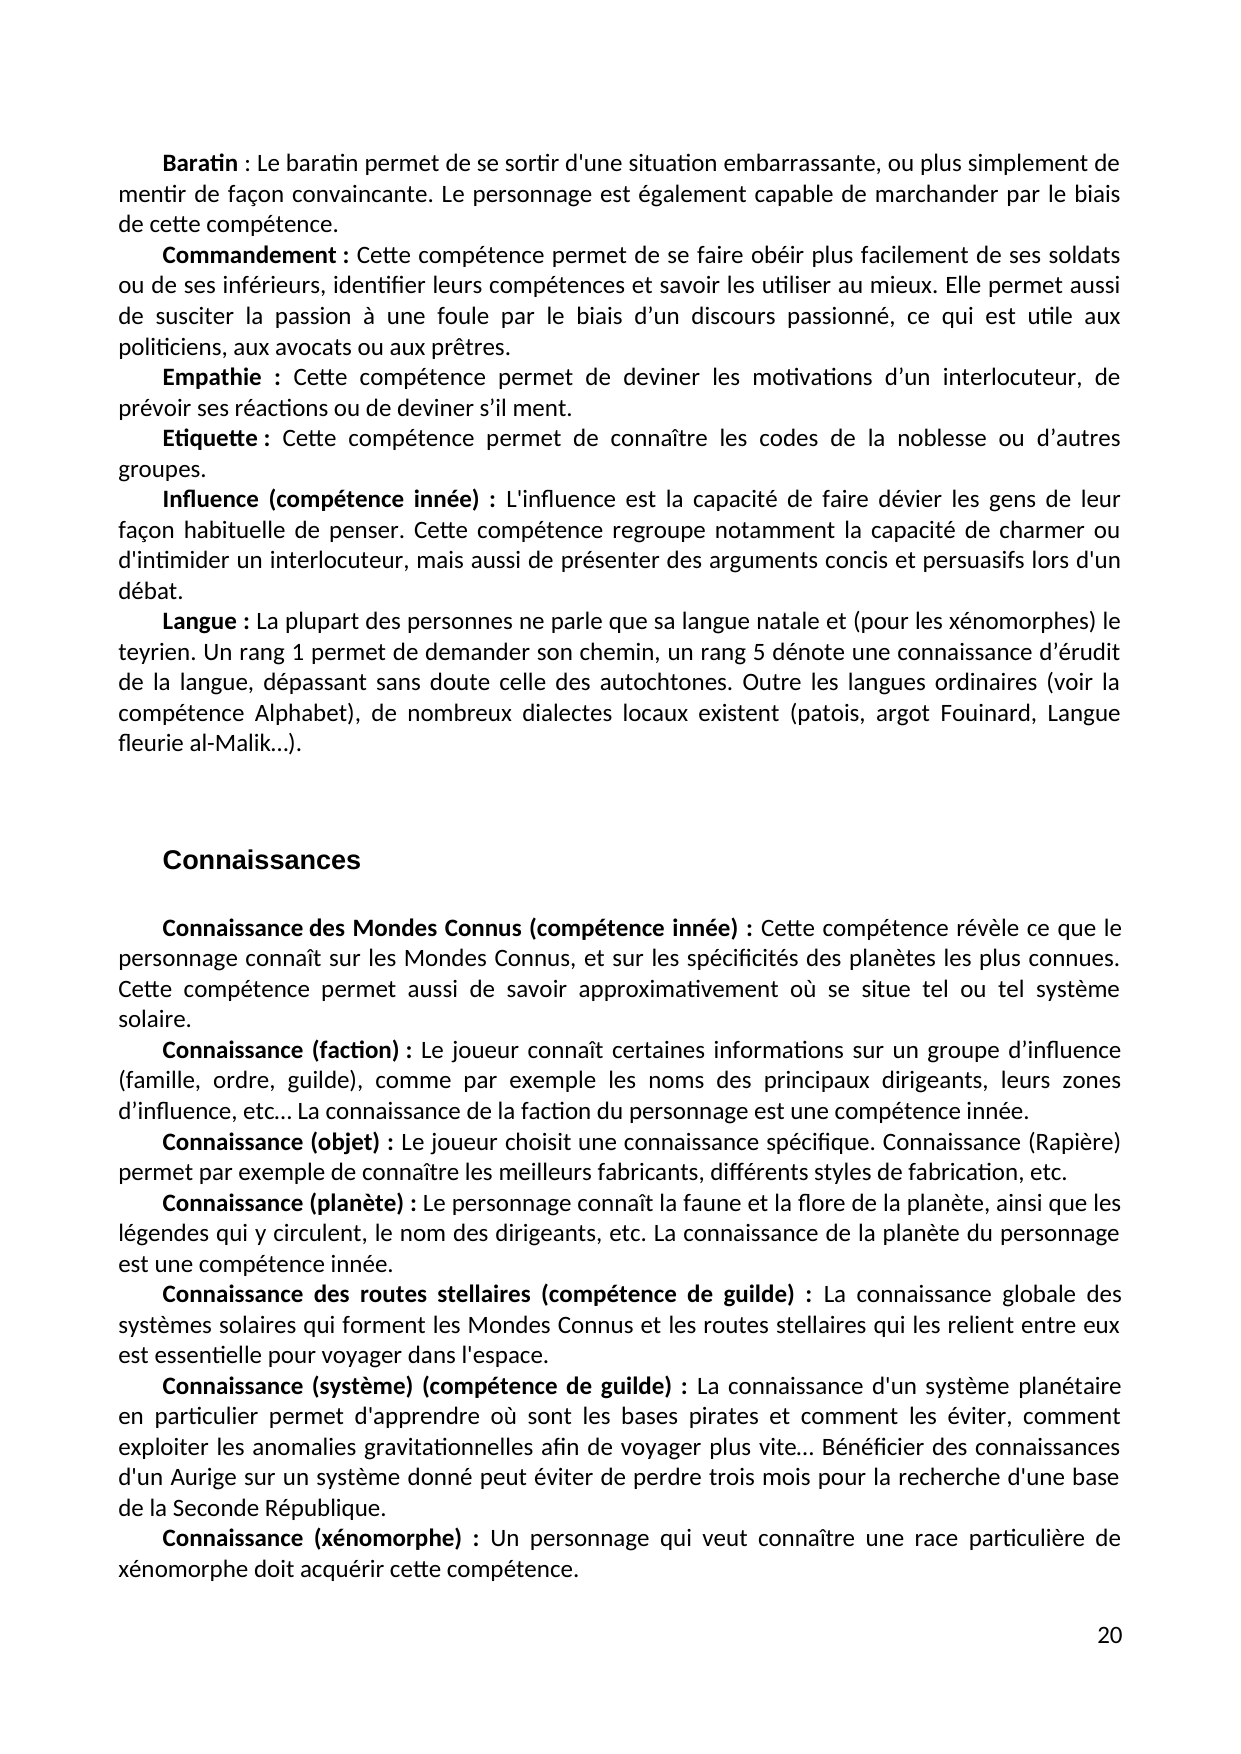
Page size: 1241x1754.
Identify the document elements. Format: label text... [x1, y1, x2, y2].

text Baratin : Le baratin permet de se sortir d'une situation embarrassante, ou plus simplement de mentir de façon convaincante. Le personnage est également capable de marchander par le biais de cette compétence. [118, 148, 1122, 239]
text Langue : La plupart des personnes ne parle que sa langue natale et (pour les xénomorphes) le teyrien. Un rang 1 permet de demander son chemin, un rang 5 dénote une connaissance d’érudit de la langue, dépassant sans doute celle des autochtones. Outre les langues ordinaires (voir la compétence Alphabet), de nombreux dialectes locaux existent (patois, argot Fouinard, Langue fleurie al-Malik…). [118, 605, 1122, 758]
text Connaissance (objet) : Le joueur choisit une connaissance spécifique. Connaissance (Rapière) permet par exemple de connaître les meilleurs fabricants, différents styles de fabrication, etc. [118, 1126, 1122, 1187]
text Empathie : Cette compétence permet de deviner les motivations d’un interlocuteur, de prévoir ses réactions ou de deviner s’il ment. [118, 361, 1122, 422]
text Etiquette : Cette compétence permet de connaître les codes de la noblesse ou d’autres groupes. [118, 422, 1122, 483]
text Connaissance des Mondes Connus (compétence innée) : Cette compétence révèle ce que le personnage connaît sur les Mondes Connus, et sur les spécificités des planètes les plus connues. Cette compétence permet aussi de savoir approximativement où se situe tel ou tel système solaire. [118, 912, 1122, 1034]
subtitle Connaissances [118, 844, 1122, 875]
text Connaissance (faction) : Le joueur connaît certaines informations sur un groupe d’influence (famille, ordre, guilde), comme par exemple les noms des principaux dirigeants, leurs zones d’influence, etc… La connaissance de la faction du personnage est une compétence innée. [118, 1034, 1122, 1126]
text Connaissance (planète) : Le personnage connaît la faune et la flore de la planète, ainsi que les légendes qui y circulent, le nom des dirigeants, etc. La connaissance de la planète du personnage est une compétence innée. [118, 1187, 1122, 1278]
text Influence (compétence innée) : L'influence est la capacité de faire dévier les gens de leur façon habituelle de penser. Cette compétence regroupe notamment la capacité de charmer ou d'intimider un interlocuteur, mais aussi de présenter des arguments concis et persuasifs lors d'un débat. [118, 483, 1122, 605]
text Connaissance (système) (compétence de guilde) : La connaissance d'un système planétaire en particulier permet d'apprendre où sont les bases pirates et comment les éviter, comment exploiter les anomalies gravitationnelles afin de voyager plus vite… Bénéficier des connaissances d'un Aurige sur un système donné peut éviter de perdre trois mois pour la recherche d'une base de la Seconde République. [118, 1370, 1122, 1522]
text Connaissance (xénomorphe) : Un personnage qui veut connaître une race particulière de xénomorphe doit acquérir cette compétence. [118, 1522, 1122, 1583]
text Connaissance des routes stellaires (compétence de guilde) : La connaissance globale des systèmes solaires qui forment les Mondes Connus et les routes stellaires qui les relient entre eux est essentielle pour voyager dans l'espace. [118, 1278, 1122, 1370]
text Commandement : Cette compétence permet de se faire obéir plus facilement de ses soldats ou de ses inférieurs, identifier leurs compétences et savoir les utiliser au mieux. Elle permet aussi de susciter la passion à une foule par le biais d’un discours passionné, ce qui est utile aux politiciens, aux avocats ou aux prêtres. [118, 239, 1122, 361]
